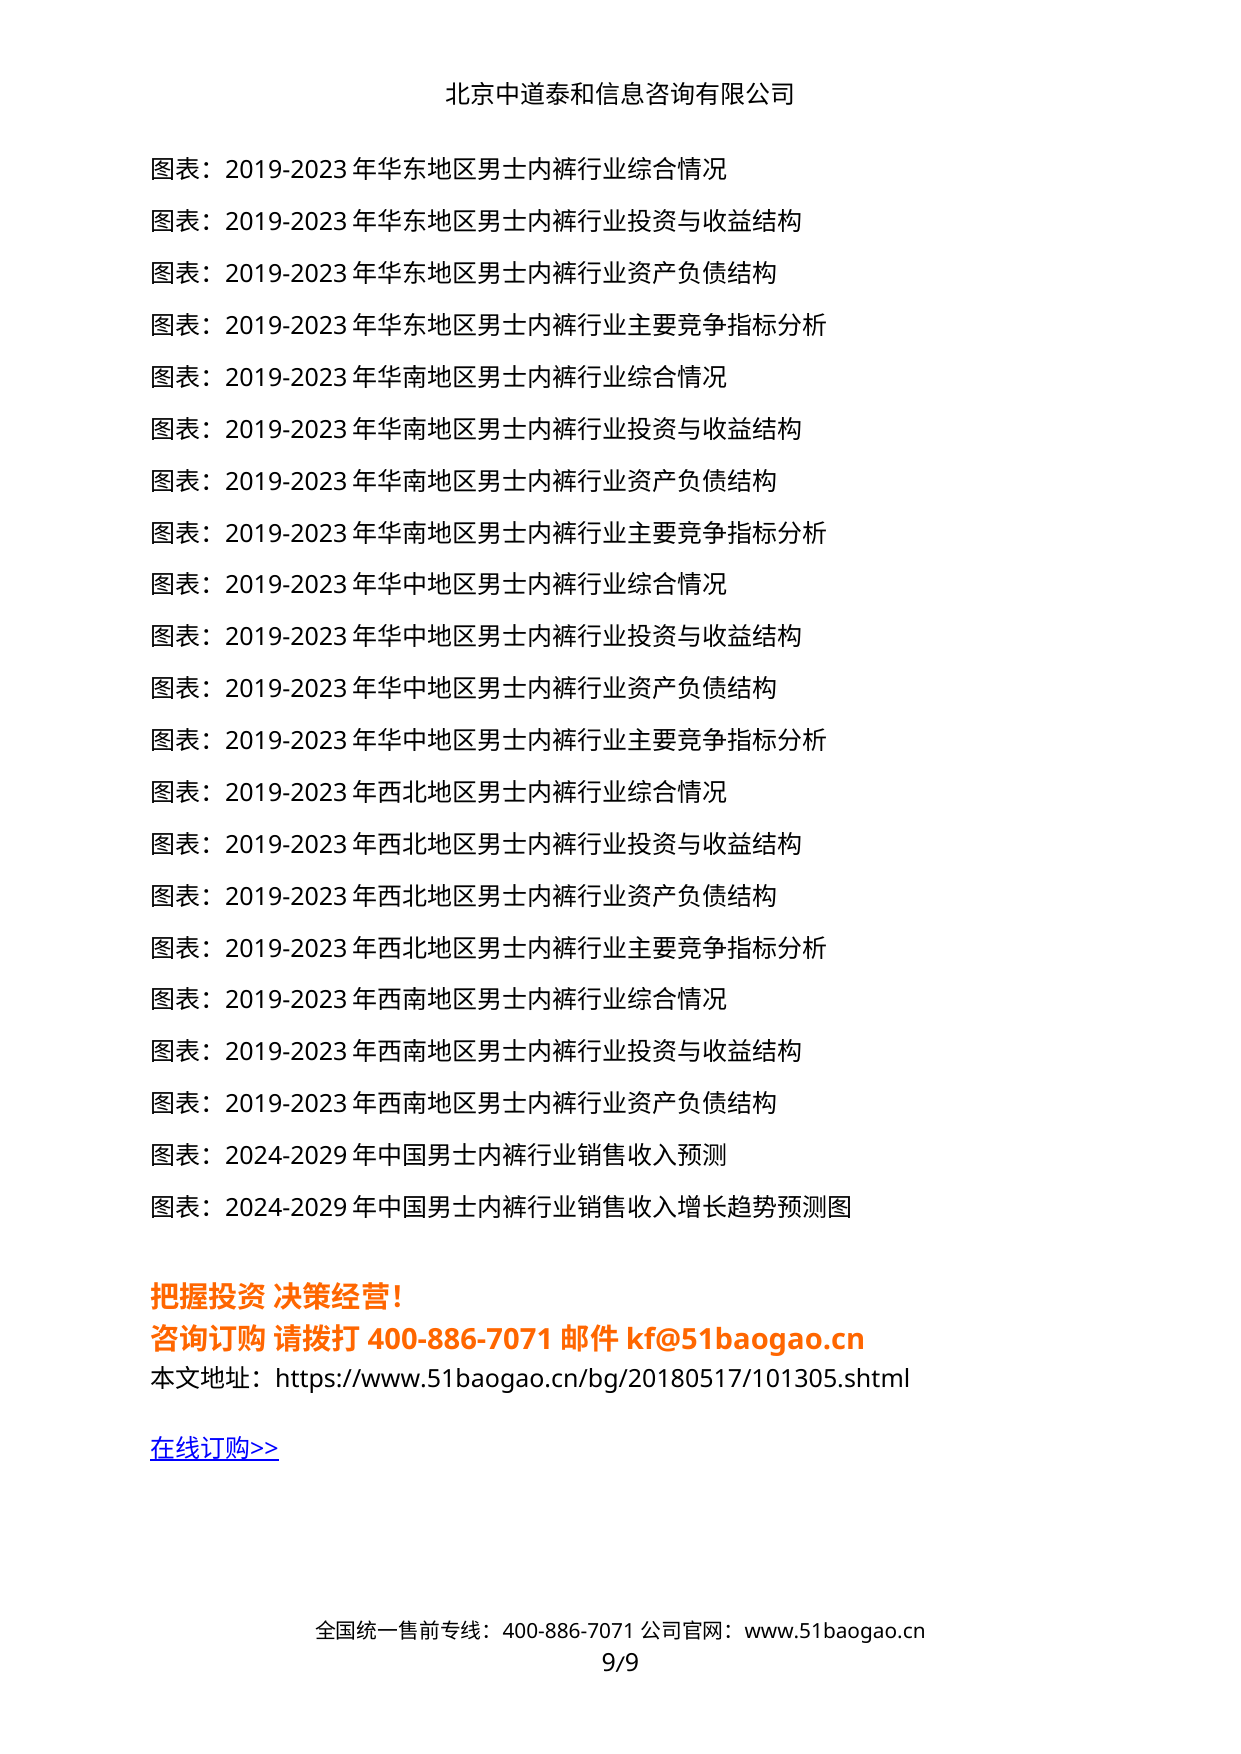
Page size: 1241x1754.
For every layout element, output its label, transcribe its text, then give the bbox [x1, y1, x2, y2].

text 图表：2019-2023年西南地区男士内裤行业资产负债结构 [150, 1084, 1090, 1120]
text 图表：2019-2023年西北地区男士内裤行业资产负债结构 [150, 876, 1090, 912]
text 图表：2019-2023年西北地区男士内裤行业投资与收益结构 [150, 824, 1090, 861]
text 图表：2024-2029年中国男士内裤行业销售收入预测 [150, 1136, 1090, 1172]
text 把握投资 决策经营！咨询订购 请拨打 400-886-7071 邮件 kf@51baogao.cn本文地址：https://www.51baogao.cn/bg/20180517/101305.shtml [150, 1239, 1090, 1394]
text 在线订购>> [150, 1394, 1090, 1465]
text 图表：2019-2023年华中地区男士内裤行业资产负债结构 [150, 669, 1090, 705]
text 图表：2024-2029年中国男士内裤行业销售收入增长趋势预测图 [150, 1187, 1090, 1224]
text 图表：2019-2023年华东地区男士内裤行业投资与收益结构 [150, 202, 1090, 238]
text 图表：2019-2023年华中地区男士内裤行业主要竞争指标分析 [150, 721, 1090, 757]
text 图表：2019-2023年华东地区男士内裤行业资产负债结构 [150, 254, 1090, 290]
text 图表：2019-2023年西北地区男士内裤行业主要竞争指标分析 [150, 928, 1090, 964]
text 图表：2019-2023年华中地区男士内裤行业投资与收益结构 [150, 617, 1090, 653]
text 图表：2019-2023年华南地区男士内裤行业综合情况 [150, 357, 1090, 394]
text 图表：2019-2023年华南地区男士内裤行业主要竞争指标分析 [150, 513, 1090, 549]
text 图表：2019-2023年西南地区男士内裤行业综合情况 [150, 980, 1090, 1016]
text 图表：2019-2023年西南地区男士内裤行业投资与收益结构 [150, 1032, 1090, 1068]
text 图表：2019-2023年华南地区男士内裤行业投资与收益结构 [150, 409, 1090, 446]
text 图表：2019-2023年华南地区男士内裤行业资产负债结构 [150, 461, 1090, 497]
text 图表：2019-2023年西北地区男士内裤行业综合情况 [150, 772, 1090, 809]
text 图表：2019-2023年华中地区男士内裤行业综合情况 [150, 565, 1090, 601]
text 图表：2019-2023年华东地区男士内裤行业主要竞争指标分析 [150, 306, 1090, 342]
text 图表：2019-2023年华东地区男士内裤行业综合情况 [150, 150, 1090, 186]
